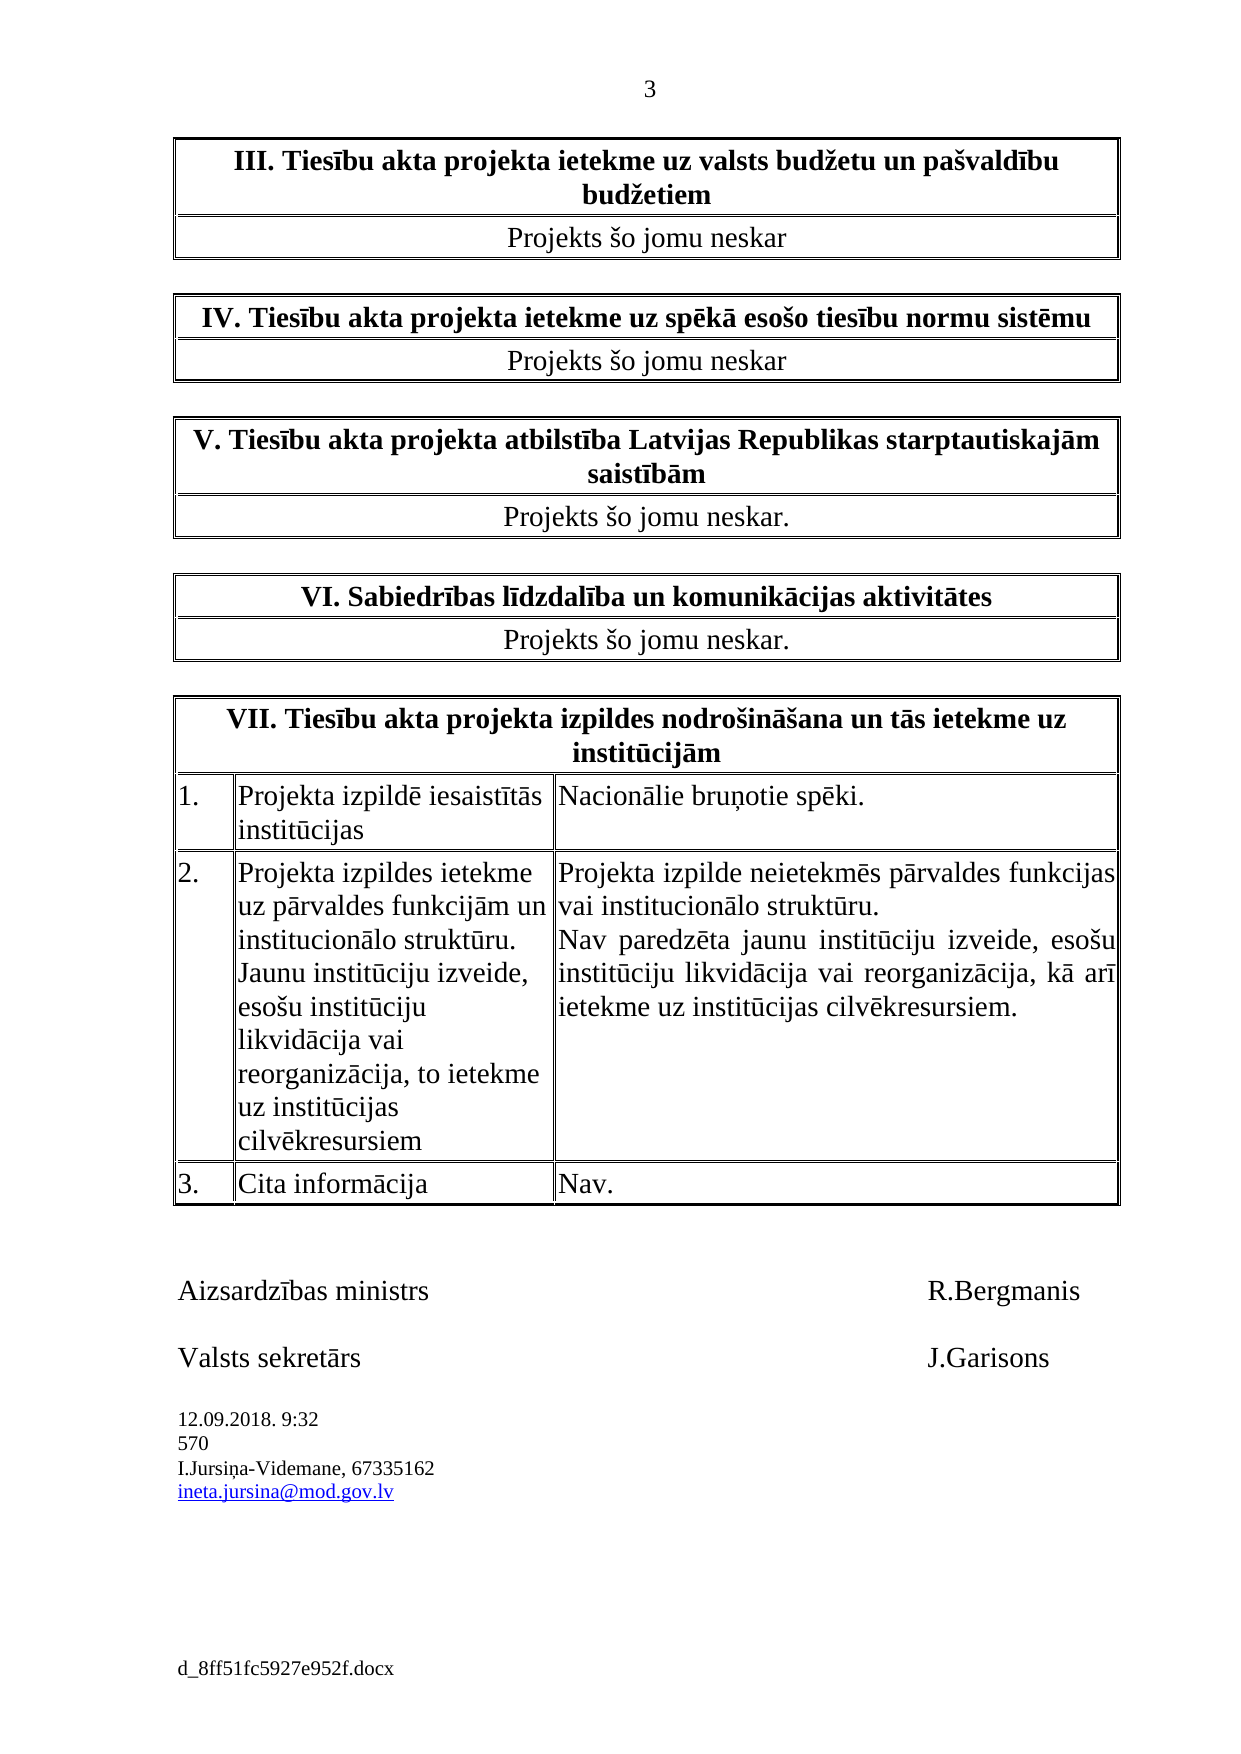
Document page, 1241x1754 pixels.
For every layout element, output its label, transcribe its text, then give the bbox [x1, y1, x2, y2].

table_cell Projekts šo jomu neskar [176, 336, 1118, 379]
text I.Jursiņa-Videmane, 67335162 [177, 1455, 1122, 1479]
table_header IV. Tiesību akta projekta ietekme uz spēkā esošo tiesību normu sistēmu [176, 297, 1117, 336]
table_cell Nav. [555, 1160, 1119, 1203]
table_cell 2. [176, 849, 233, 1160]
table_header VII. Tiesību akta projekta izpildes nodrošināšana un tās ietekme uz institūcijām [176, 699, 1117, 772]
table_cell Projekta izpildē iesaistītās institūcijas [236, 775, 553, 848]
table_cell Projekta izpildes ietekme uz pārvaldes funkcijām un institucionālo struktūru. Jaunu institūciju izveide, esošu institūciju likvidācija vai reorganizācija, to ietekme uz institūcijas cilvēkresursiem [236, 852, 553, 1160]
table_cell 1. [174, 772, 234, 848]
table_header VI. Sabiedrības līdzdalība un komunikācijas aktivitātes [176, 576, 1117, 616]
table_header V. Tiesību akta projekta atbilstība Latvijas Republikas starptautiskajām saistībām [176, 420, 1117, 493]
table_cell Nacionālie bruņotie spēki. [555, 772, 1119, 848]
text Aizsardzības ministrs R.Bergmanis [177, 1273, 1122, 1307]
table_cell 3. [174, 1160, 234, 1203]
table_header III. Tiesību akta projekta ietekme uz valsts budžetu un pašvaldību budžetiem [176, 140, 1117, 213]
table_cell Projekts šo jomu neskar. [174, 493, 1119, 536]
table_cell Cita informācija [235, 1163, 555, 1203]
text ineta.jursina@mod.gov.lv [177, 1479, 1122, 1503]
table_cell Projekta izpilde neietekmēs pārvaldes funkcijas vai institucionālo struktūru. Nav paredzēta jaunu institūciju izveide, esošu institūciju likvidācija vai reorganizācija, kā arī ietekme uz institūcijas cilvēkresursiem. [556, 849, 1118, 1160]
table_cell Projekts šo jomu neskar. [174, 616, 1119, 658]
text Valsts sekretārs J.Garisons [177, 1340, 1122, 1374]
text 570 [177, 1431, 1122, 1455]
text 12.09.2018. 9:32 [177, 1407, 1122, 1431]
table_cell Projekts šo jomu neskar [176, 214, 1118, 257]
